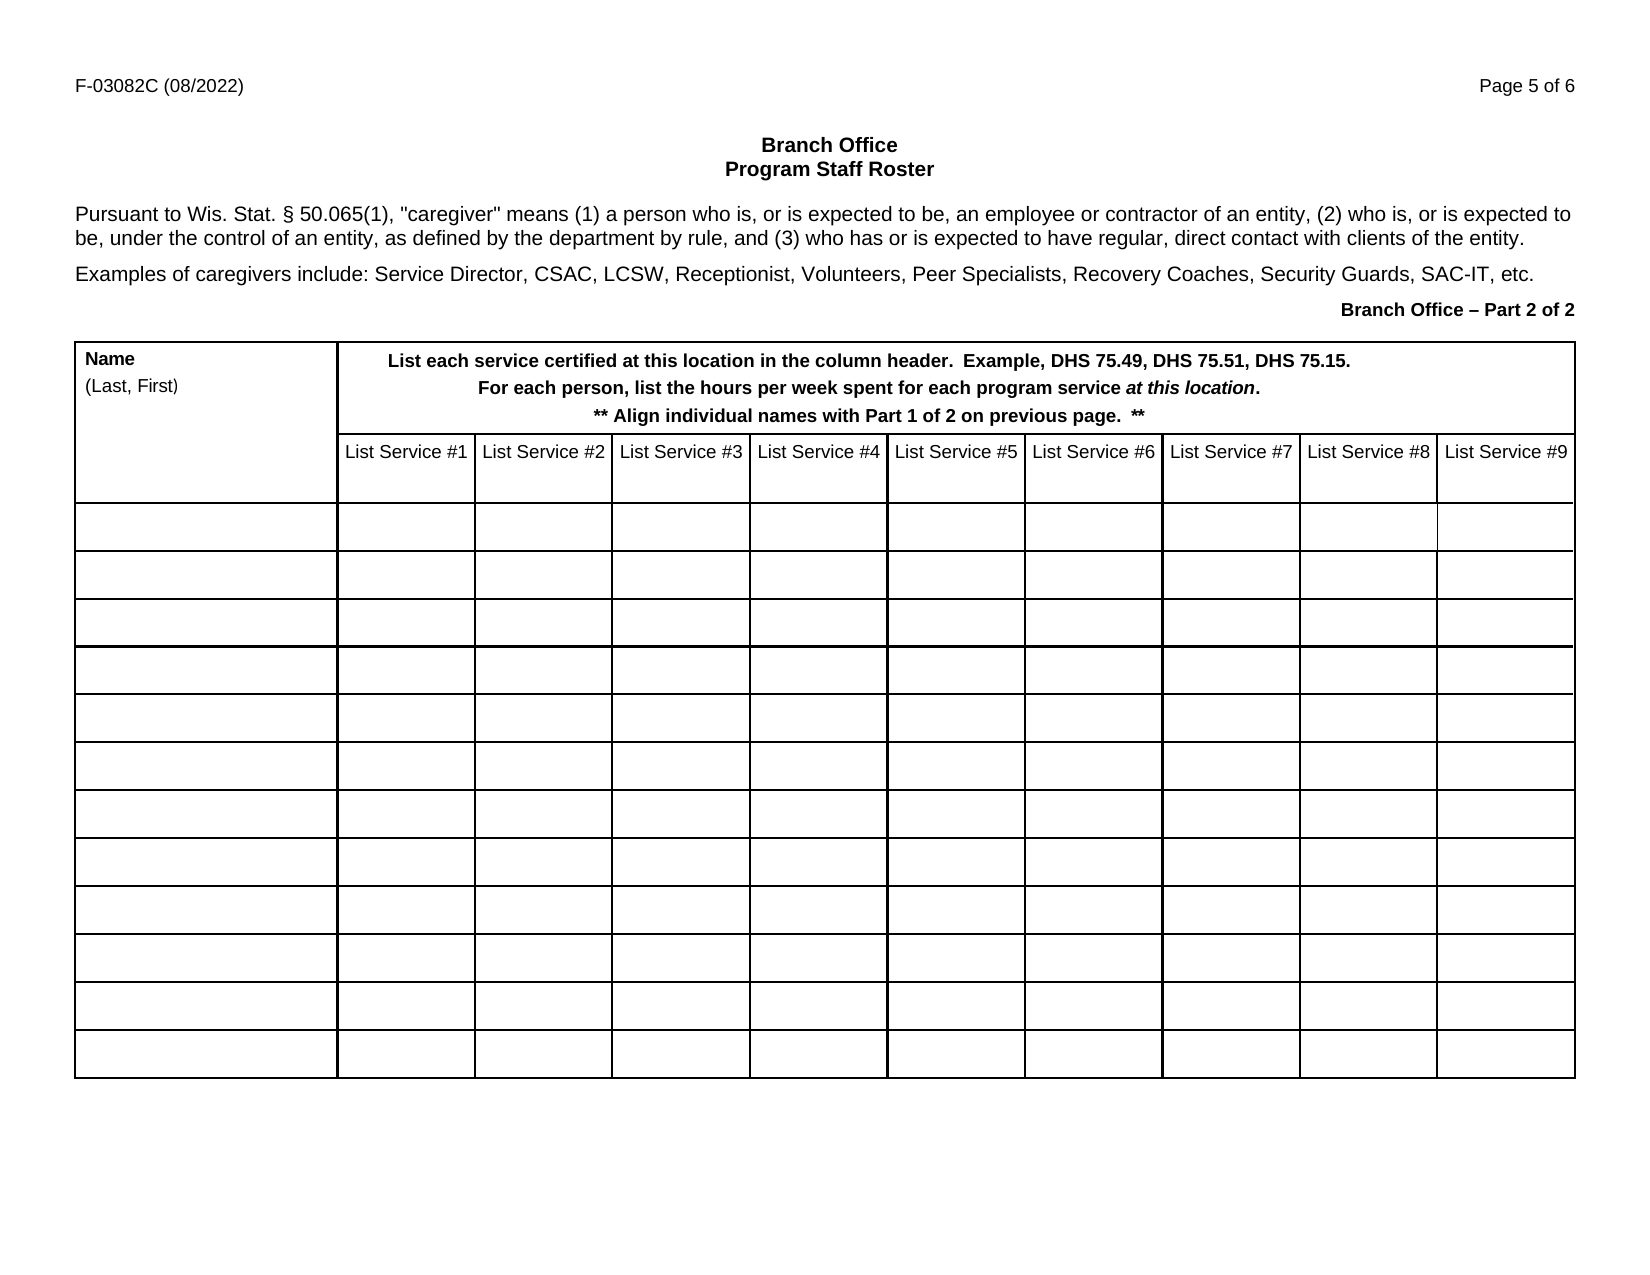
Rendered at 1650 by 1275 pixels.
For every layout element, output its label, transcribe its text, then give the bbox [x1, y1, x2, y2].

table_cell [751, 983, 886, 1029]
table_cell [751, 648, 886, 693]
table_cell [751, 552, 886, 597]
table_cell [751, 1031, 886, 1077]
table_cell [1026, 600, 1161, 645]
table_cell [889, 1031, 1024, 1077]
table_cell [1164, 648, 1299, 693]
table_cell [476, 887, 611, 933]
table_cell [339, 743, 474, 789]
table_cell [476, 648, 611, 693]
table_cell [339, 504, 474, 549]
text Branch Office – Part 2 of 2 [84, 299, 1575, 320]
table_header List each service certified at this location in the column header. Example, DHS 75.49, DHS 75.51, DHS 75.15. For each person, list the hours per week spent for each program service at this location. ** Align individual names with Part 1 of 2 on previous page. ** [339, 343, 1574, 433]
table_cell [476, 983, 611, 1029]
table_cell [751, 791, 886, 837]
table_cell [1026, 983, 1161, 1029]
table_cell [339, 935, 474, 981]
table_cell [76, 695, 336, 741]
table_cell [751, 600, 886, 645]
table_cell [1438, 598, 1574, 645]
table_cell [1301, 695, 1436, 741]
table_cell [889, 552, 1024, 597]
table_cell [613, 887, 749, 933]
table_cell [751, 887, 886, 933]
table_cell [1301, 887, 1436, 933]
table_cell List Service #4 [751, 435, 886, 502]
table_header Name (Last, First) [76, 343, 336, 502]
table_cell [751, 504, 886, 549]
table_cell [339, 695, 474, 741]
table_cell [1438, 743, 1574, 789]
table_cell [1438, 1031, 1574, 1077]
table_cell [476, 600, 611, 645]
table_cell [476, 791, 611, 837]
table_cell List Service #9 [1438, 435, 1574, 502]
table_cell [339, 983, 474, 1029]
table_cell [889, 983, 1024, 1029]
table_cell [476, 695, 611, 741]
table_cell [613, 695, 749, 741]
table_cell [476, 1031, 611, 1077]
table_cell [889, 887, 1024, 933]
table_cell List Service #1 [339, 435, 474, 502]
table_cell [76, 552, 336, 597]
table_cell [476, 935, 611, 981]
table_cell List Service #6 [1026, 435, 1161, 502]
table_cell [613, 600, 749, 645]
table_cell [889, 504, 1024, 549]
table_cell [1026, 887, 1161, 933]
table_cell [1438, 839, 1574, 885]
table_cell [1026, 648, 1161, 693]
table_cell [1164, 839, 1299, 885]
table_cell [613, 791, 749, 837]
table_cell [1164, 1031, 1299, 1077]
table_cell [1164, 600, 1299, 645]
table_cell [613, 552, 749, 597]
text Pursuant to Wis. Stat. § 50.065(1), "caregiver" means (1) a person who is, or is expected to be, an employee or contractor of an entity, (2) who is, or is expected to be, under the control of an entity, as defined by the department by rule, and (3) who has or is expected to have regular, direct contact with clients of the entity. [75, 202, 1575, 250]
table_cell [1164, 504, 1299, 549]
table_cell [1026, 695, 1161, 741]
table_cell [1301, 743, 1436, 789]
table_cell [889, 791, 1024, 837]
table_cell [1026, 504, 1161, 549]
table_cell [889, 935, 1024, 981]
table_cell [1164, 552, 1299, 597]
table_cell [613, 743, 749, 789]
table_cell [1438, 502, 1574, 549]
table_cell [1438, 935, 1574, 981]
table_cell [476, 552, 611, 597]
table_cell [1026, 552, 1161, 597]
table_cell [1438, 550, 1574, 597]
table_cell [339, 791, 474, 837]
table_cell [1438, 983, 1574, 1029]
table_cell [339, 648, 474, 693]
table_cell [1301, 983, 1436, 1029]
table_cell [889, 600, 1024, 645]
table_cell [1301, 935, 1436, 981]
table_cell [1164, 983, 1299, 1029]
table_cell [1301, 504, 1437, 549]
text Branch Office [84, 133, 1575, 157]
table_cell [76, 504, 336, 549]
table_cell [76, 648, 336, 693]
table_cell [1301, 791, 1436, 837]
table_cell [476, 839, 611, 885]
table_cell [76, 887, 336, 933]
table_cell [476, 743, 611, 789]
table_cell [339, 839, 474, 885]
table_cell [1026, 839, 1161, 885]
table_cell List Service #2 [476, 435, 611, 502]
table_cell List Service #3 [613, 435, 749, 502]
table_cell [751, 743, 886, 789]
table_cell [1301, 552, 1436, 597]
table_cell [1438, 693, 1574, 741]
table_cell [76, 839, 336, 885]
table_cell [751, 935, 886, 981]
table_cell [613, 839, 749, 885]
table_cell [76, 983, 336, 1029]
table_cell [613, 648, 749, 693]
table_cell [1164, 743, 1299, 789]
table_cell [889, 695, 1024, 741]
table_cell List Service #8 [1301, 435, 1436, 502]
table_cell [76, 791, 336, 837]
table_cell [1438, 887, 1574, 933]
text Program Staff Roster [84, 157, 1575, 181]
table_cell [476, 504, 611, 549]
table_cell [1438, 645, 1574, 693]
table_cell [889, 648, 1024, 693]
table_cell [1301, 839, 1436, 885]
table_cell [1301, 648, 1436, 693]
table_cell [1026, 743, 1161, 789]
table_cell [1026, 791, 1161, 837]
table_cell [613, 1031, 749, 1077]
table_cell [76, 600, 336, 645]
table_cell [76, 1031, 336, 1077]
table_cell [76, 935, 336, 981]
table_cell [613, 504, 749, 549]
table_cell [1164, 935, 1299, 981]
table_cell [751, 695, 886, 741]
table_cell List Service #7 [1164, 435, 1299, 502]
table_cell [76, 743, 336, 789]
table_cell [339, 1031, 474, 1077]
table_cell [613, 983, 749, 1029]
table_cell [1301, 600, 1436, 645]
table_cell [613, 935, 749, 981]
table_cell [889, 839, 1024, 885]
table_cell [339, 552, 474, 597]
table_cell [1164, 791, 1299, 837]
table_cell [1164, 887, 1299, 933]
table_cell [1026, 935, 1161, 981]
table_cell [1164, 695, 1299, 741]
table_cell [339, 600, 474, 645]
table_cell [1026, 1031, 1161, 1077]
table_cell [1438, 791, 1574, 837]
table_cell [751, 839, 886, 885]
table_cell [889, 743, 1024, 789]
table_cell [1301, 1031, 1436, 1077]
table_cell List Service #5 [889, 435, 1024, 502]
table_cell [339, 887, 474, 933]
